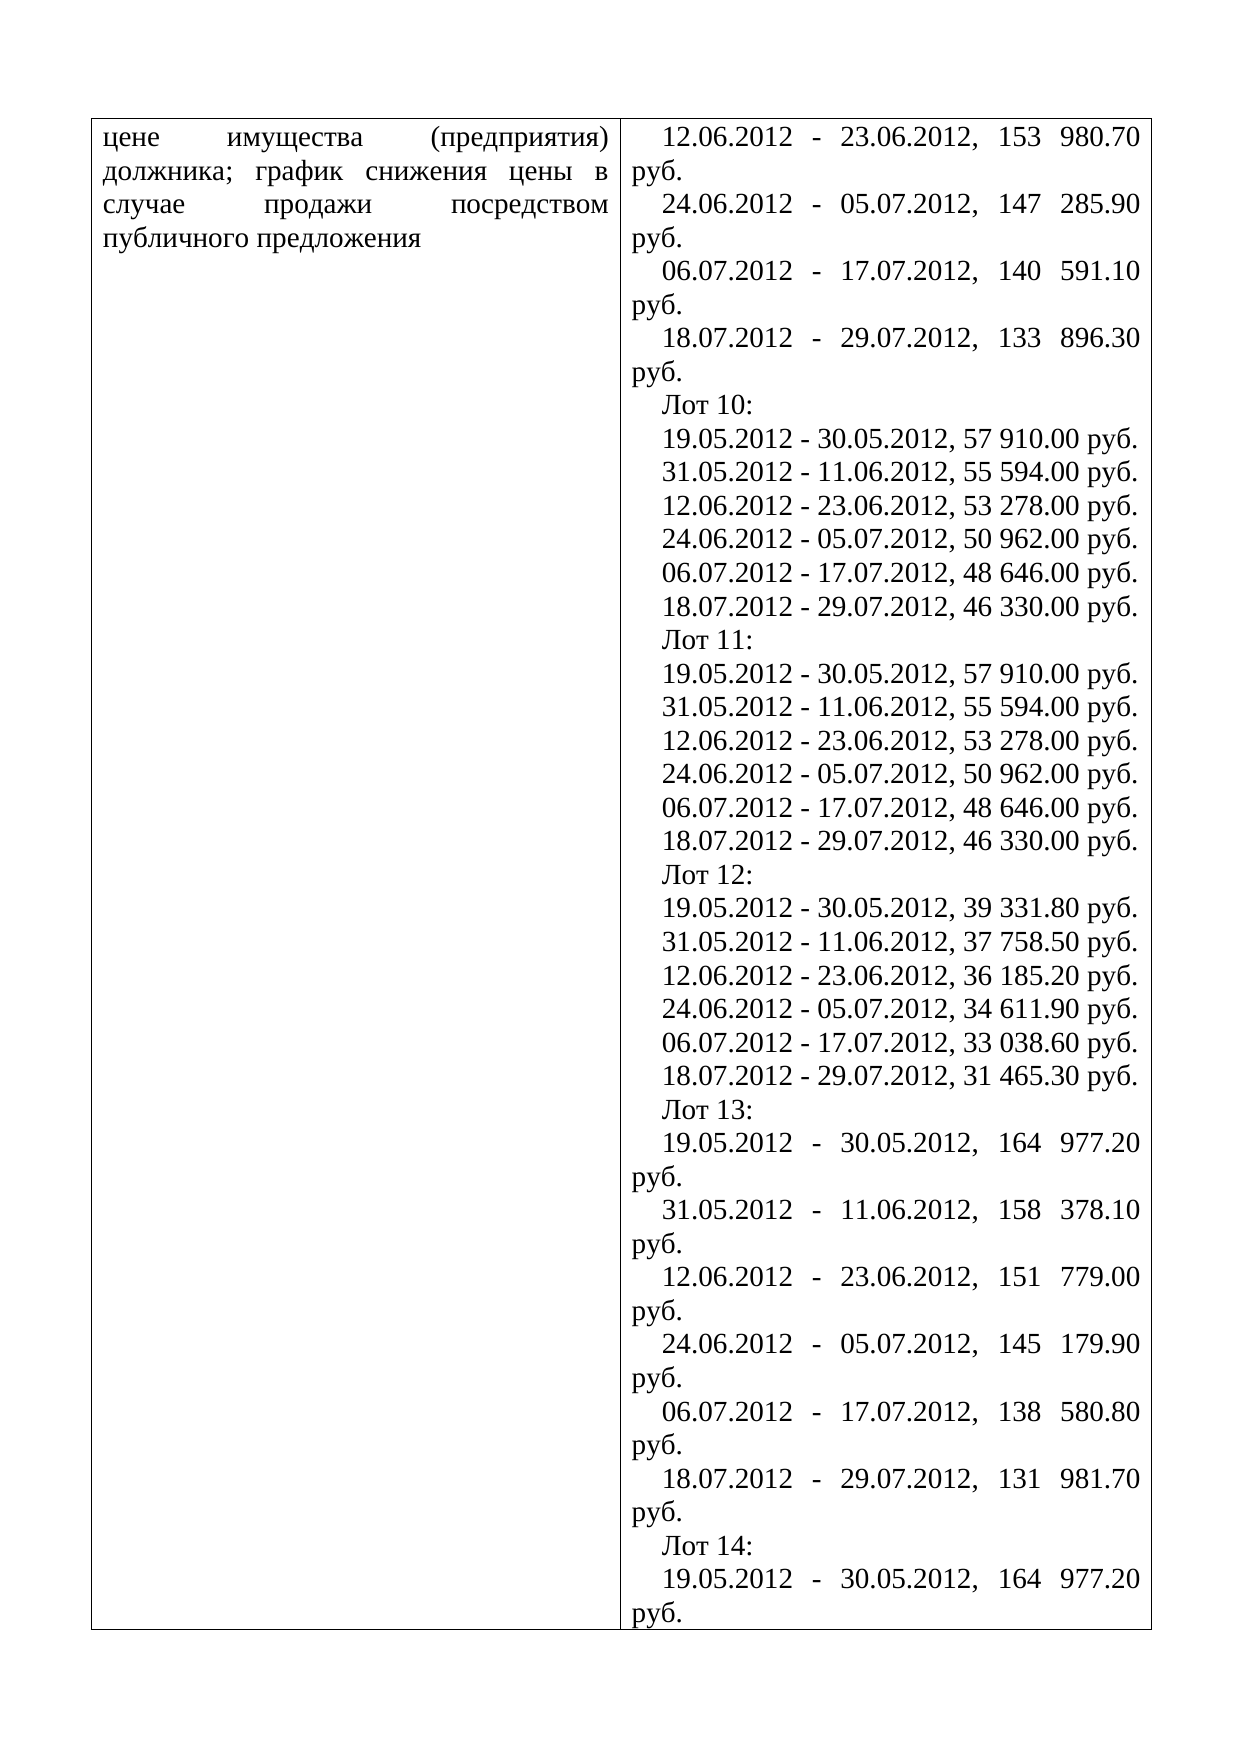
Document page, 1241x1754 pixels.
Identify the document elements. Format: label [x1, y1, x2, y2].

table_cell [92, 119, 620, 1628]
table_cell [621, 119, 1151, 1628]
